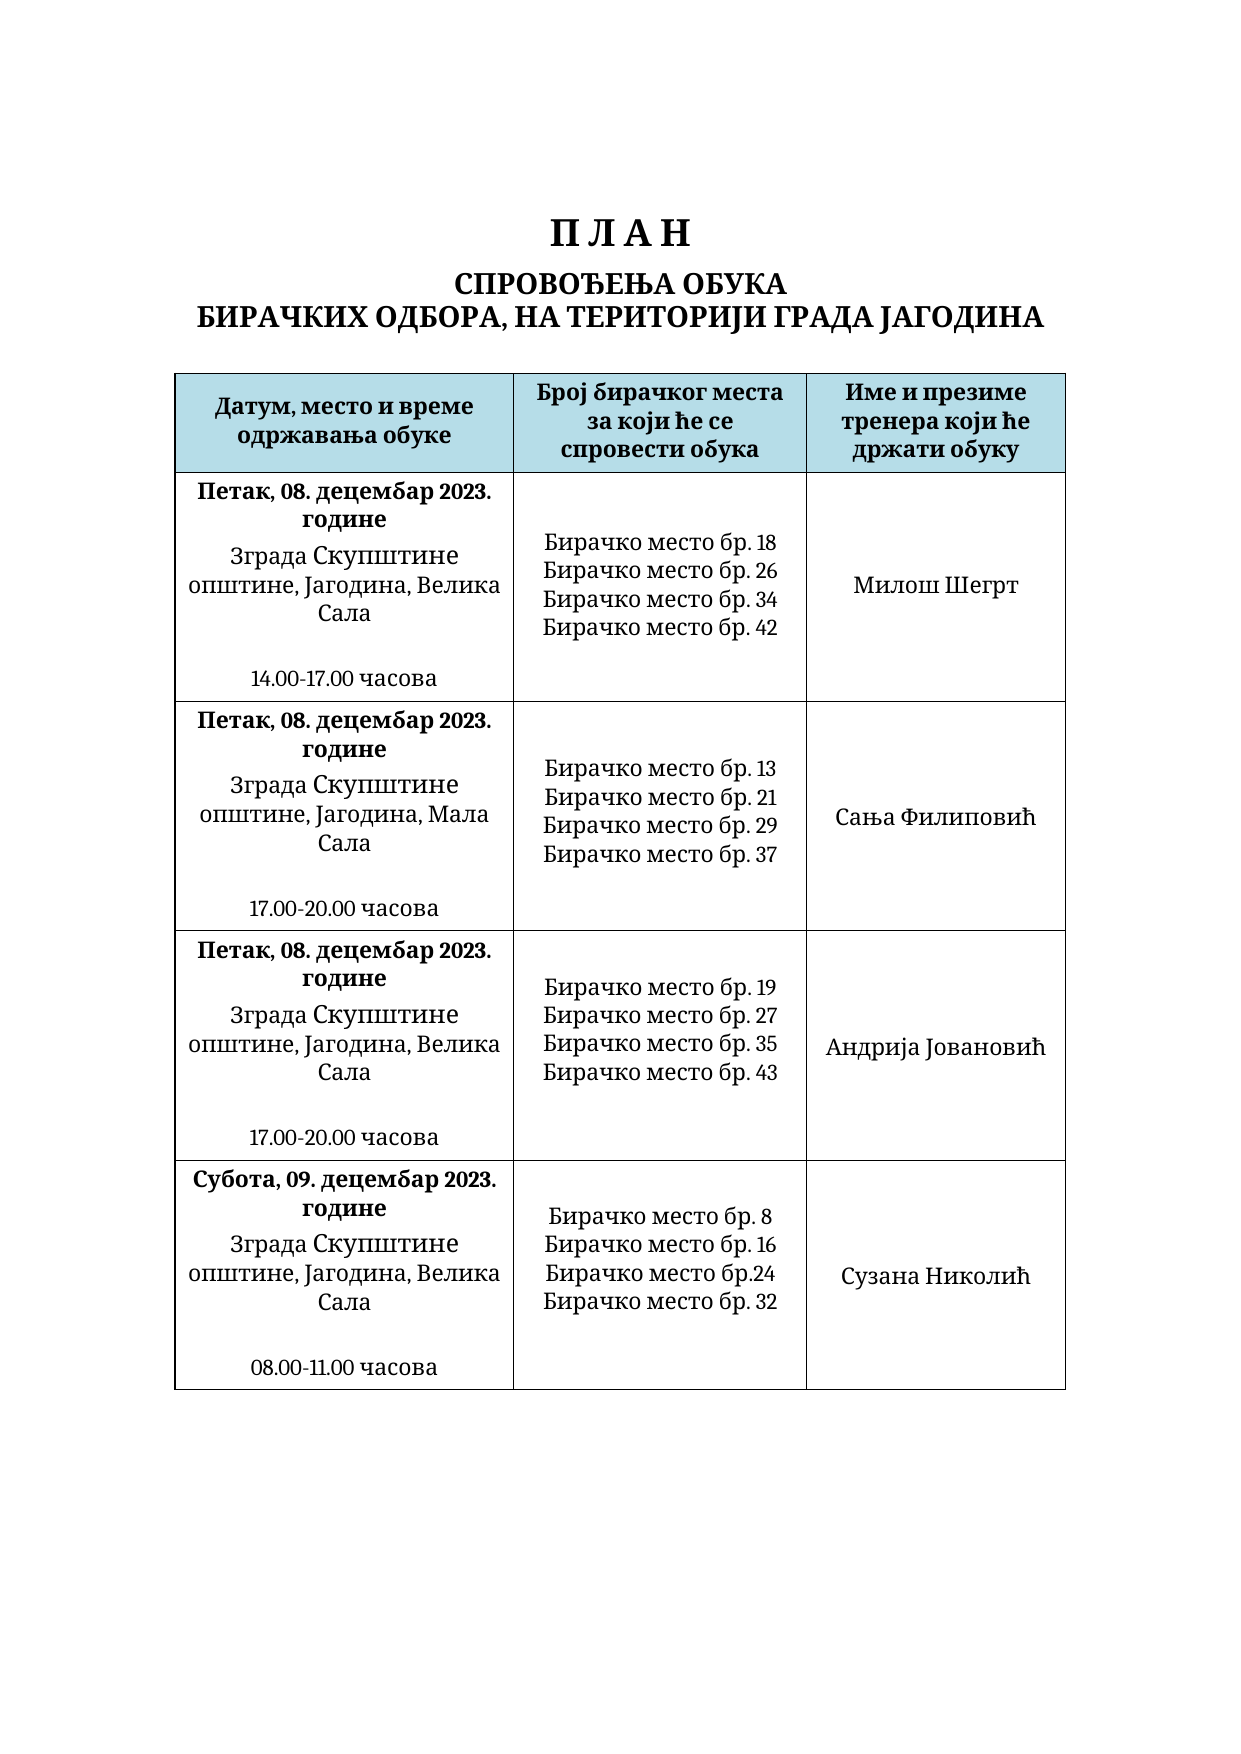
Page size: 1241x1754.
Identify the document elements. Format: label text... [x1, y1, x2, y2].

table_cell Бирачко место бр. 18 Бирачко место бр. 26 Бирачко место бр. 34 Бирачко место бр. 42 [514, 473, 806, 701]
text БИРАЧКИХ ОДБОРА, НА ТЕРИТОРИЈИ ГРАДА ЈАГОДИНА [179, 302, 1061, 335]
table_header Број бирачког места за који ће се спровести обука [514, 374, 806, 472]
table_cell Петак, 08. децембар 2023. године Зграда Скупштине општине, Јагодина, Велика Сала 17.00-20.00 часова [176, 931, 513, 1160]
table_cell Сузана Николић [807, 1161, 1065, 1389]
table_cell Петак, 08. децембар 2023. године Зграда Скупштине општине, Јагодина, Велика Сала 14.00-17.00 часова [176, 473, 513, 701]
table_cell Субота, 09. децембар 2023. године Зграда Скупштине општине, Јагодина, Велика Сала 08.00-11.00 часова [176, 1161, 513, 1389]
table_cell Петак, 08. децембар 2023. године Зграда Скупштине општине, Јагодина, Мала Сала 17.00-20.00 часова [176, 702, 513, 930]
table_cell Милош Шегрт [807, 473, 1065, 701]
table_cell Андрија Јовановић [807, 931, 1065, 1160]
table_cell Бирачко место бр. 19 Бирачко место бр. 27 Бирачко место бр. 35 Бирачко место бр. 43 [514, 931, 806, 1160]
table_cell Сања Филиповић [807, 702, 1065, 930]
table_header Име и презиме тренера који ће држати обуку [807, 374, 1065, 472]
table_cell Бирачко место бр. 13 Бирачко место бр. 21 Бирачко место бр. 29 Бирачко место бр. 37 [514, 702, 806, 930]
text П Л А Н [150, 212, 1090, 256]
table_cell Бирачко место бр. 8 Бирачко место бр. 16 Бирачко место бр.24 Бирачко место бр. 32 [514, 1161, 806, 1389]
text СПРОВОЂЕЊА ОБУКА [179, 268, 1061, 302]
table_header Датум, место и време одржавања обуке [176, 374, 513, 472]
